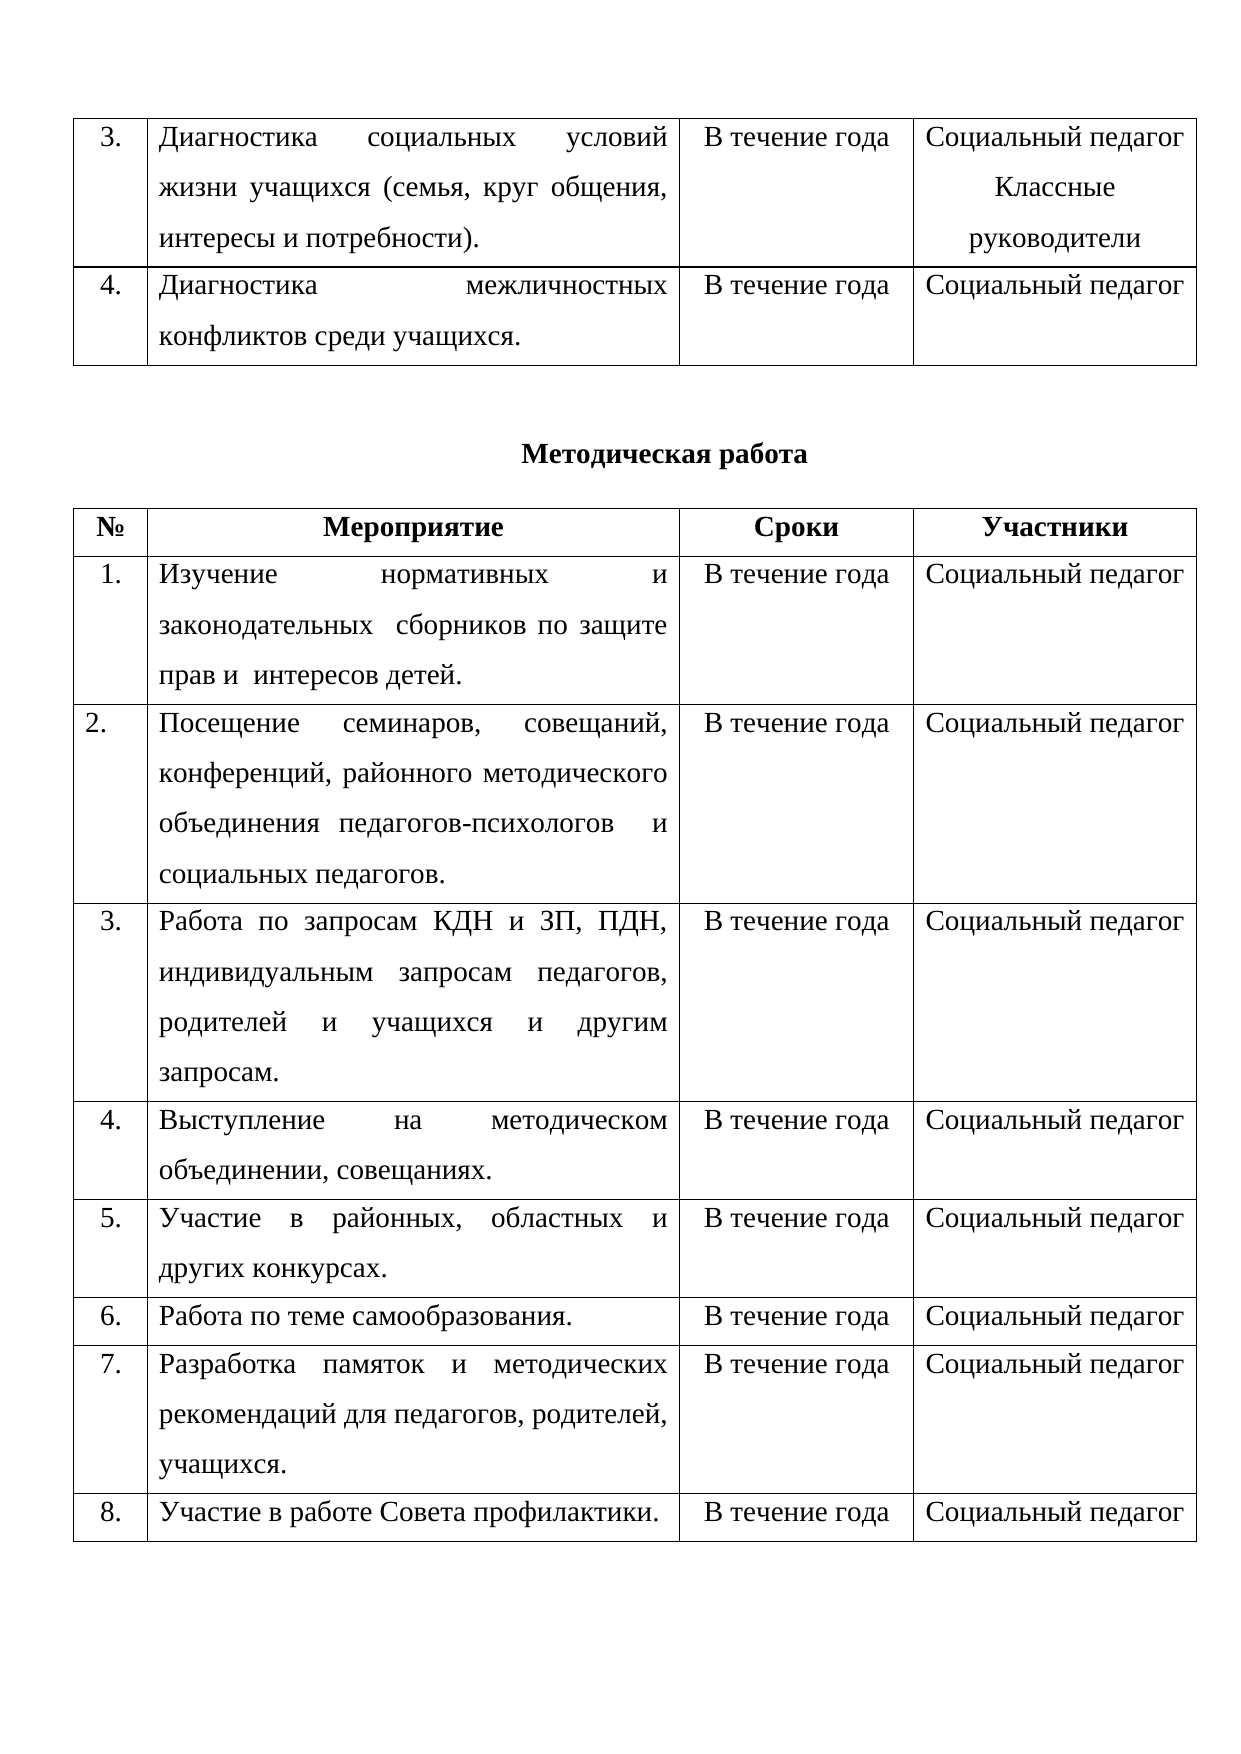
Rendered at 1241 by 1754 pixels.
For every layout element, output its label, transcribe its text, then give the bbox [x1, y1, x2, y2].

table_cell В течение года [680, 1200, 913, 1297]
table_header Мероприятие [148, 509, 679, 556]
table_cell Социальный педагог [914, 557, 1196, 704]
table_cell Диагностика межличностных конфликтов среди учащихся. [148, 268, 679, 364]
table_cell 8. [74, 1494, 147, 1541]
table_cell Социальный педагог [914, 904, 1196, 1101]
table_cell В течение года [680, 705, 913, 902]
table_cell Социальный педагог [914, 1298, 1196, 1345]
table_cell Социальный педагог [914, 1494, 1196, 1541]
table_header Участники [914, 509, 1196, 556]
table_header Сроки [680, 509, 913, 556]
table_cell 5. [74, 1200, 147, 1297]
table_cell Посещение семинаров, совещаний, конференций, районного методического объединения педагогов-психологов и социальных педагогов. [148, 705, 679, 902]
table_cell Социальный педагог [914, 1200, 1196, 1297]
table_cell 6. [74, 1298, 147, 1345]
text Методическая работа [177, 437, 1152, 470]
table_header № [74, 509, 147, 556]
table_cell В течение года [680, 268, 913, 364]
table_cell Разработка памяток и методических рекомендаций для педагогов, родителей, учащихся. [148, 1346, 679, 1493]
table_cell В течение года [680, 557, 913, 704]
table_cell Изучение нормативных и законодательных сборников по защите прав и интересов детей. [148, 557, 679, 704]
table_cell Социальный педагог [914, 1102, 1196, 1199]
table_cell Участие в районных, областных и других конкурсах. [148, 1200, 679, 1297]
table_cell 4. [74, 268, 147, 364]
table_cell В течение года [680, 1494, 913, 1541]
table_cell 7. [74, 1346, 147, 1493]
table_cell 2. [74, 705, 147, 902]
table_cell В течение года [680, 119, 913, 266]
table_cell Выступление на методическом объединении, совещаниях. [148, 1102, 679, 1199]
table_cell Работа по запросам КДН и ЗП, ПДН, индивидуальным запросам педагогов, родителей и учащихся и другим запросам. [148, 904, 679, 1101]
table_cell 3. [74, 904, 147, 1101]
table_cell В течение года [680, 1298, 913, 1345]
table_cell 1. [74, 557, 147, 704]
table_cell Социальный педагог [914, 268, 1196, 364]
table_cell 3. [74, 119, 147, 266]
table_cell Работа по теме самообразования. [148, 1298, 679, 1345]
table_cell Участие в работе Совета профилактики. [148, 1494, 679, 1541]
table_cell Диагностика социальных условий жизни учащихся (семья, круг общения, интересы и потребности). [148, 119, 679, 266]
table_cell В течение года [680, 1102, 913, 1199]
table_cell Социальный педагог [914, 705, 1196, 902]
table_cell В течение года [680, 1346, 913, 1493]
table_cell 4. [74, 1102, 147, 1199]
table_cell В течение года [680, 904, 913, 1101]
table_cell Социальный педагог [914, 1346, 1196, 1493]
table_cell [914, 119, 1196, 266]
